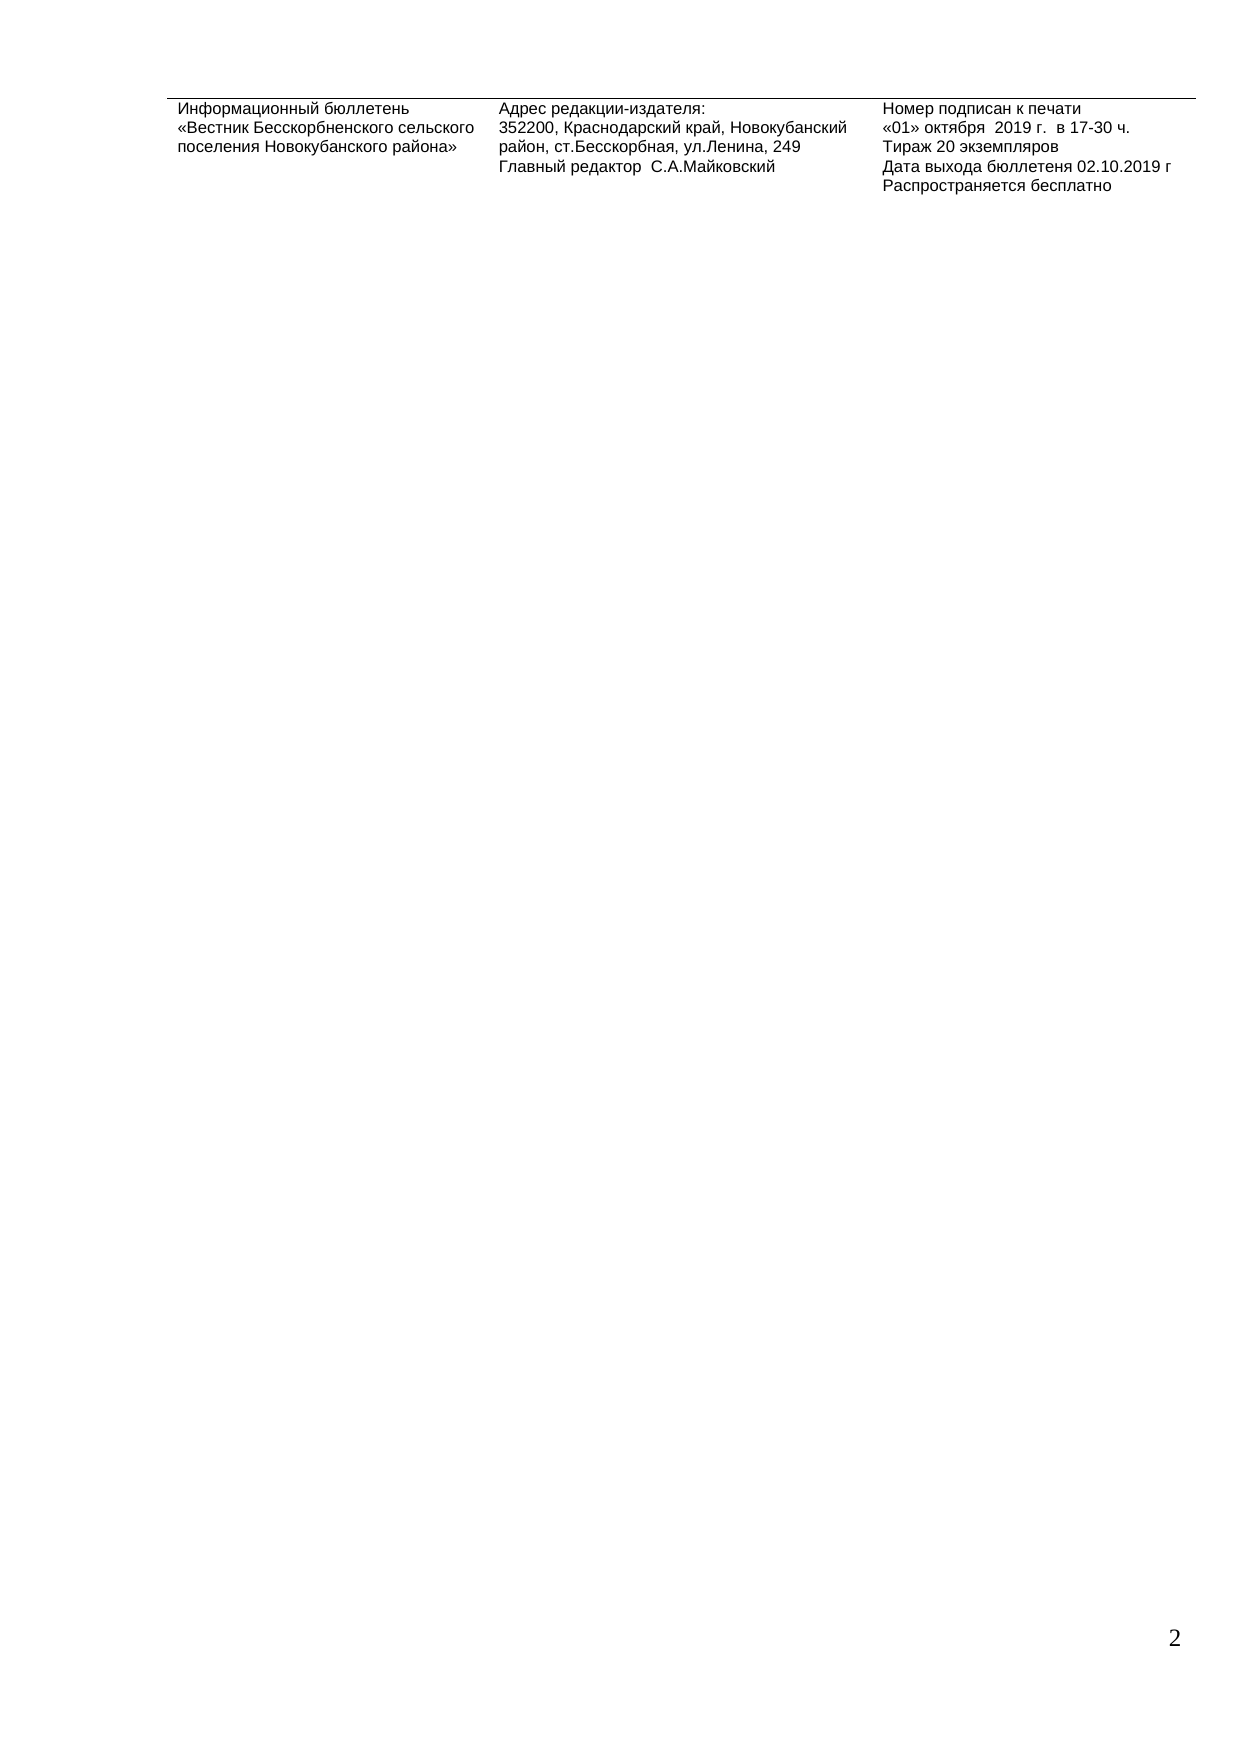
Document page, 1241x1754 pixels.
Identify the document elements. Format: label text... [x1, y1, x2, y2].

table_header Информационный бюллетень «Вестник Бесскорбненского сельского поселения Новокубанского района» [167, 99, 487, 195]
table_header Номер подписан к печати «01» октября 2019 г. в 17-30 ч. Тираж 20 экземпляров Дата выхода бюллетеня 02.10.2019 г Распространяется бесплатно [872, 99, 1196, 195]
table_header Адрес редакции-издателя: 352200, Краснодарский край, Новокубанский район, ст.Бесскорбная, ул.Ленина, 249 Главный редактор С.А.Майковский [488, 99, 871, 195]
